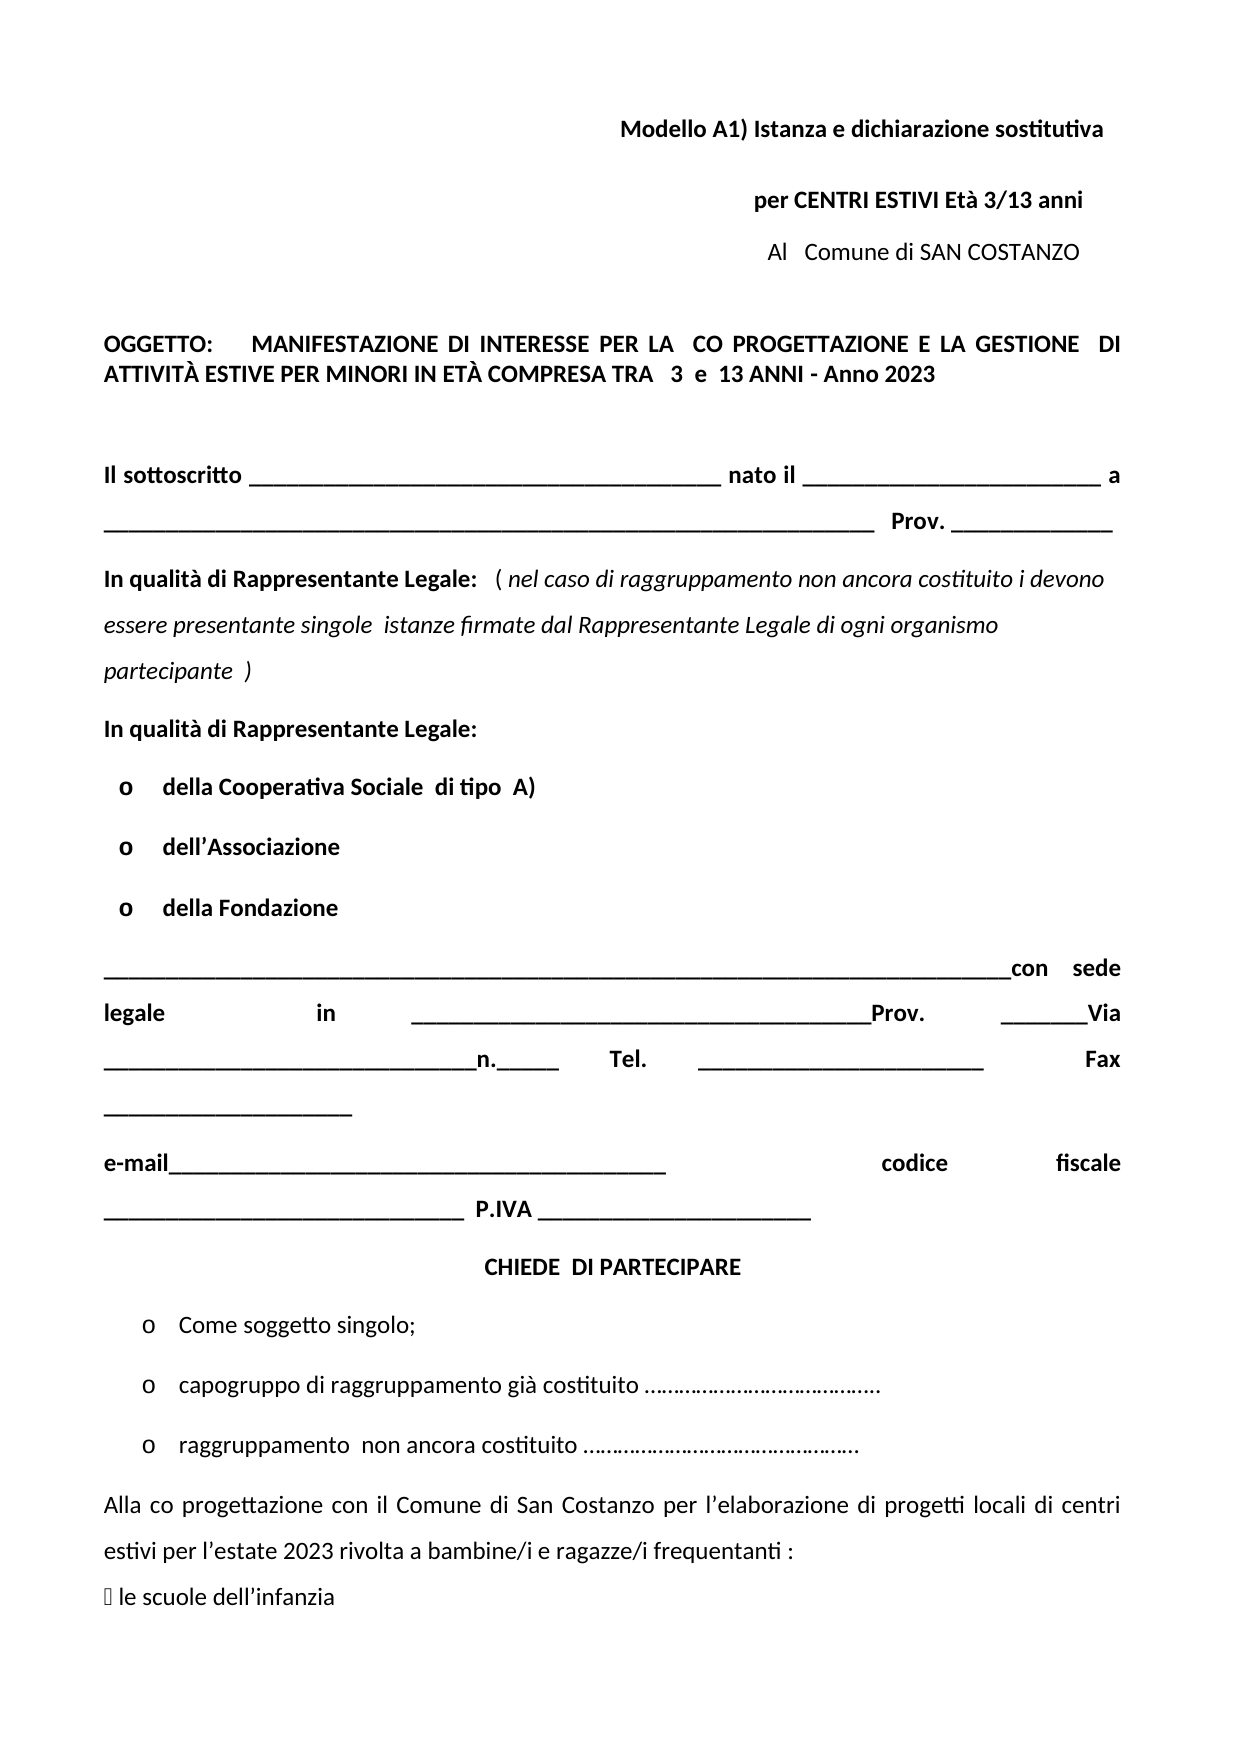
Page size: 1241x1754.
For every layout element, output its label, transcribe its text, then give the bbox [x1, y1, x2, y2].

list capogruppo di raggruppamento già costituito ………………………………….. [141, 1369, 1122, 1401]
text OGGETTO: MANIFESTAZIONE DI INTERESSE PER LA CO PROGETTAZIONE E LA GESTIONE DI ATTIVITÀ ESTIVE PER MINORI IN ETÀ COMPRESA TRA 3 e 13 ANNI - Anno 2023 [103, 328, 1122, 389]
list raggruppamento non ancora costituito ………………………………………… [141, 1429, 1122, 1461]
list della Fondazione [118, 892, 1122, 923]
text In qualità di Rappresentante Legale: ( nel caso di raggruppamento non ancora costituito i devono essere presentante singole istanze firmate dal Rappresentante Legale di ogni organismo partecipante ) [103, 563, 1122, 686]
text Alla co progettazione con il Comune di San Costanzo per l’elaborazione di progetti locali di centri estivi per l’estate 2023 rivolta a bambine/i e ragazze/i frequentanti : [103, 1490, 1122, 1566]
list Come soggetto singolo; [141, 1309, 1122, 1341]
list dell’Associazione [118, 832, 1122, 863]
text _________________________________________________________________________con sede legale in _____________________________________Prov. _______Via ______________________________n._____ Tel. _______________________ Fax ____________________ [103, 952, 1122, 1119]
text In qualità di Rappresentante Legale: [103, 713, 1122, 744]
subtitle Modello A1) Istanza e dichiarazione sostitutiva [103, 114, 1122, 144]
text Al Comune di SAN COSTANZO [666, 236, 1122, 267]
text CHIEDE DI PARTECIPARE [103, 1251, 1122, 1282]
list della Cooperativa Sociale di tipo A) [118, 771, 1122, 803]
text le scuole dell’infanzia [103, 1581, 1122, 1612]
subtitle per CENTRI ESTIVI Età 3/13 anni [103, 184, 1122, 215]
text Il sottoscritto ______________________________________ nato il ________________________ a ______________________________________________________________ Prov. _____________ [103, 459, 1122, 536]
text e-mail________________________________________ codice fiscale _____________________________ P.IVA ______________________ [103, 1147, 1122, 1223]
